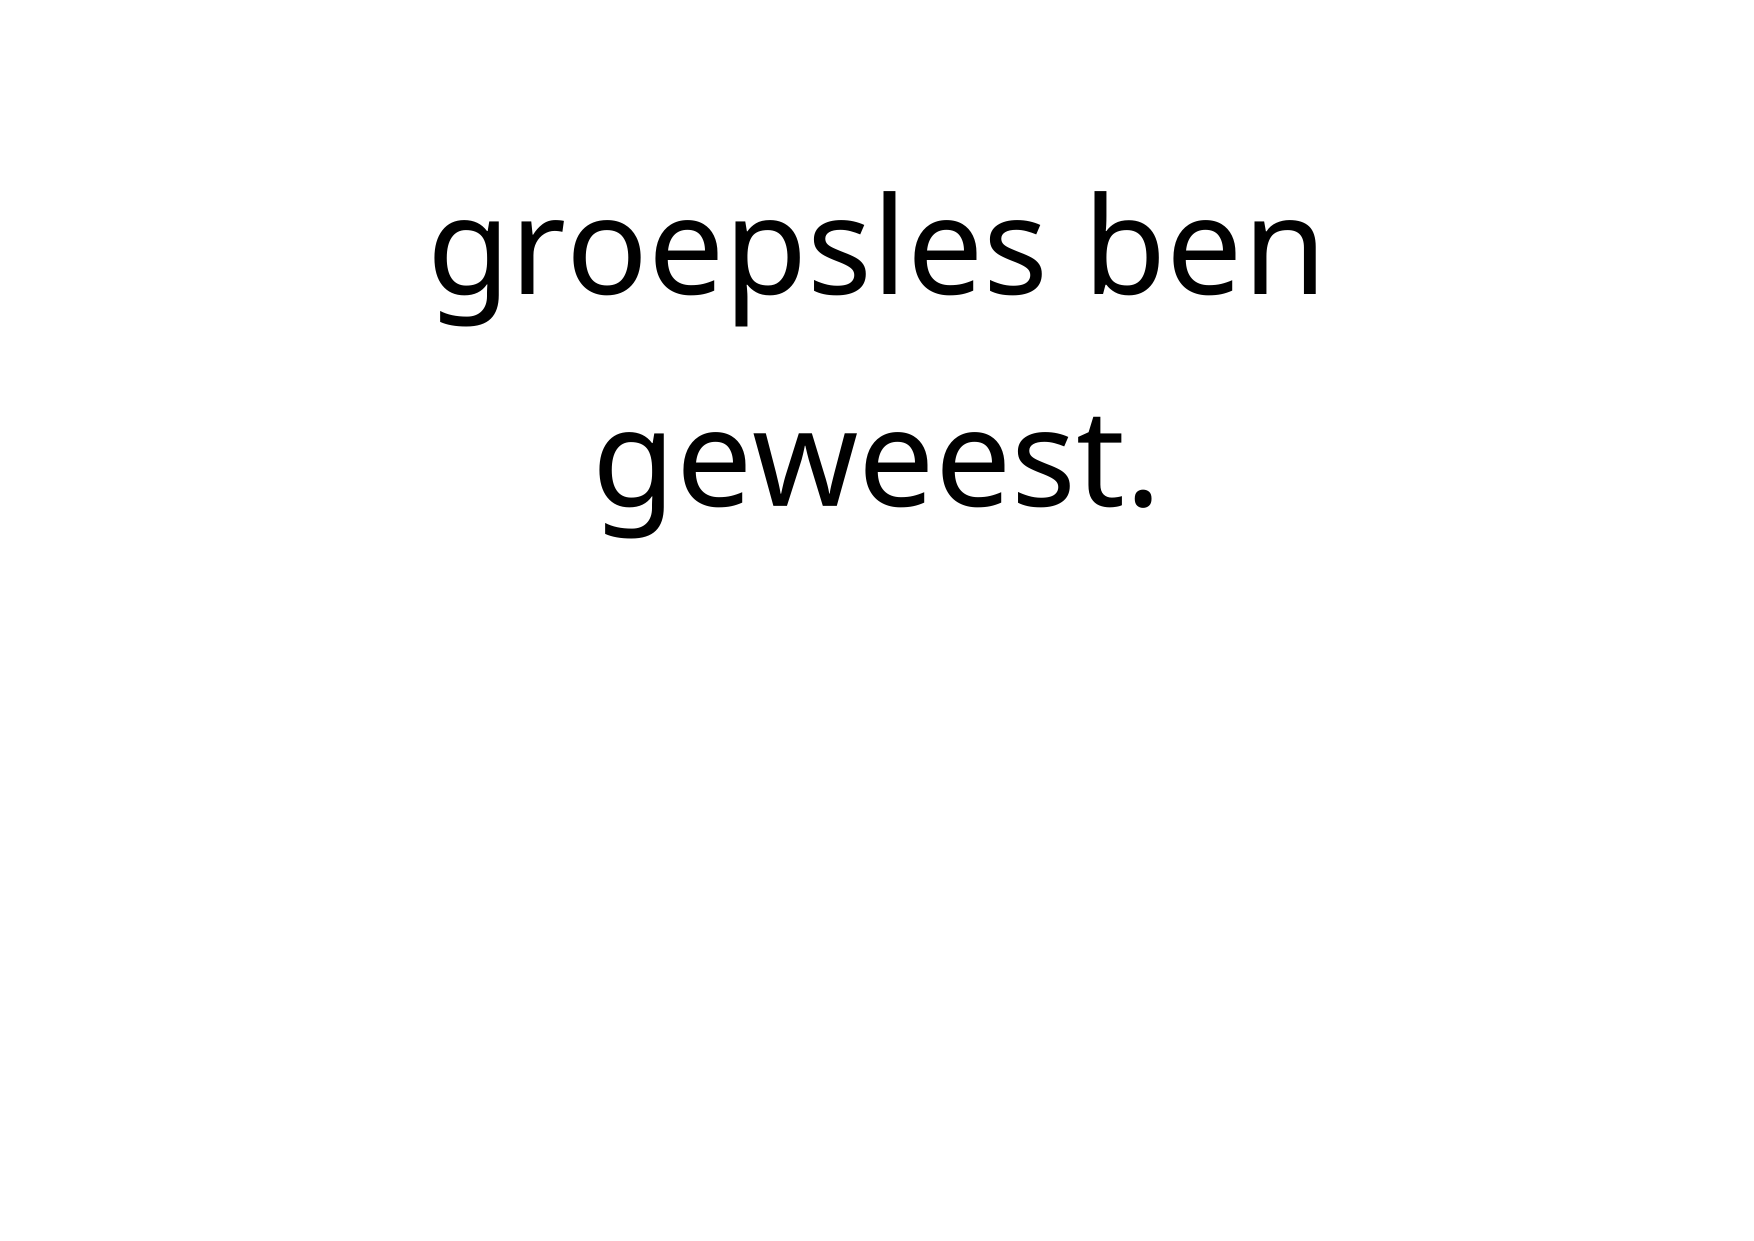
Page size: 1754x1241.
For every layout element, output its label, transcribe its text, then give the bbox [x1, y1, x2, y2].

text Ik ben trots op mezelf omdat ik naar elke groepsles ben geweest. [150, 150, 1604, 547]
